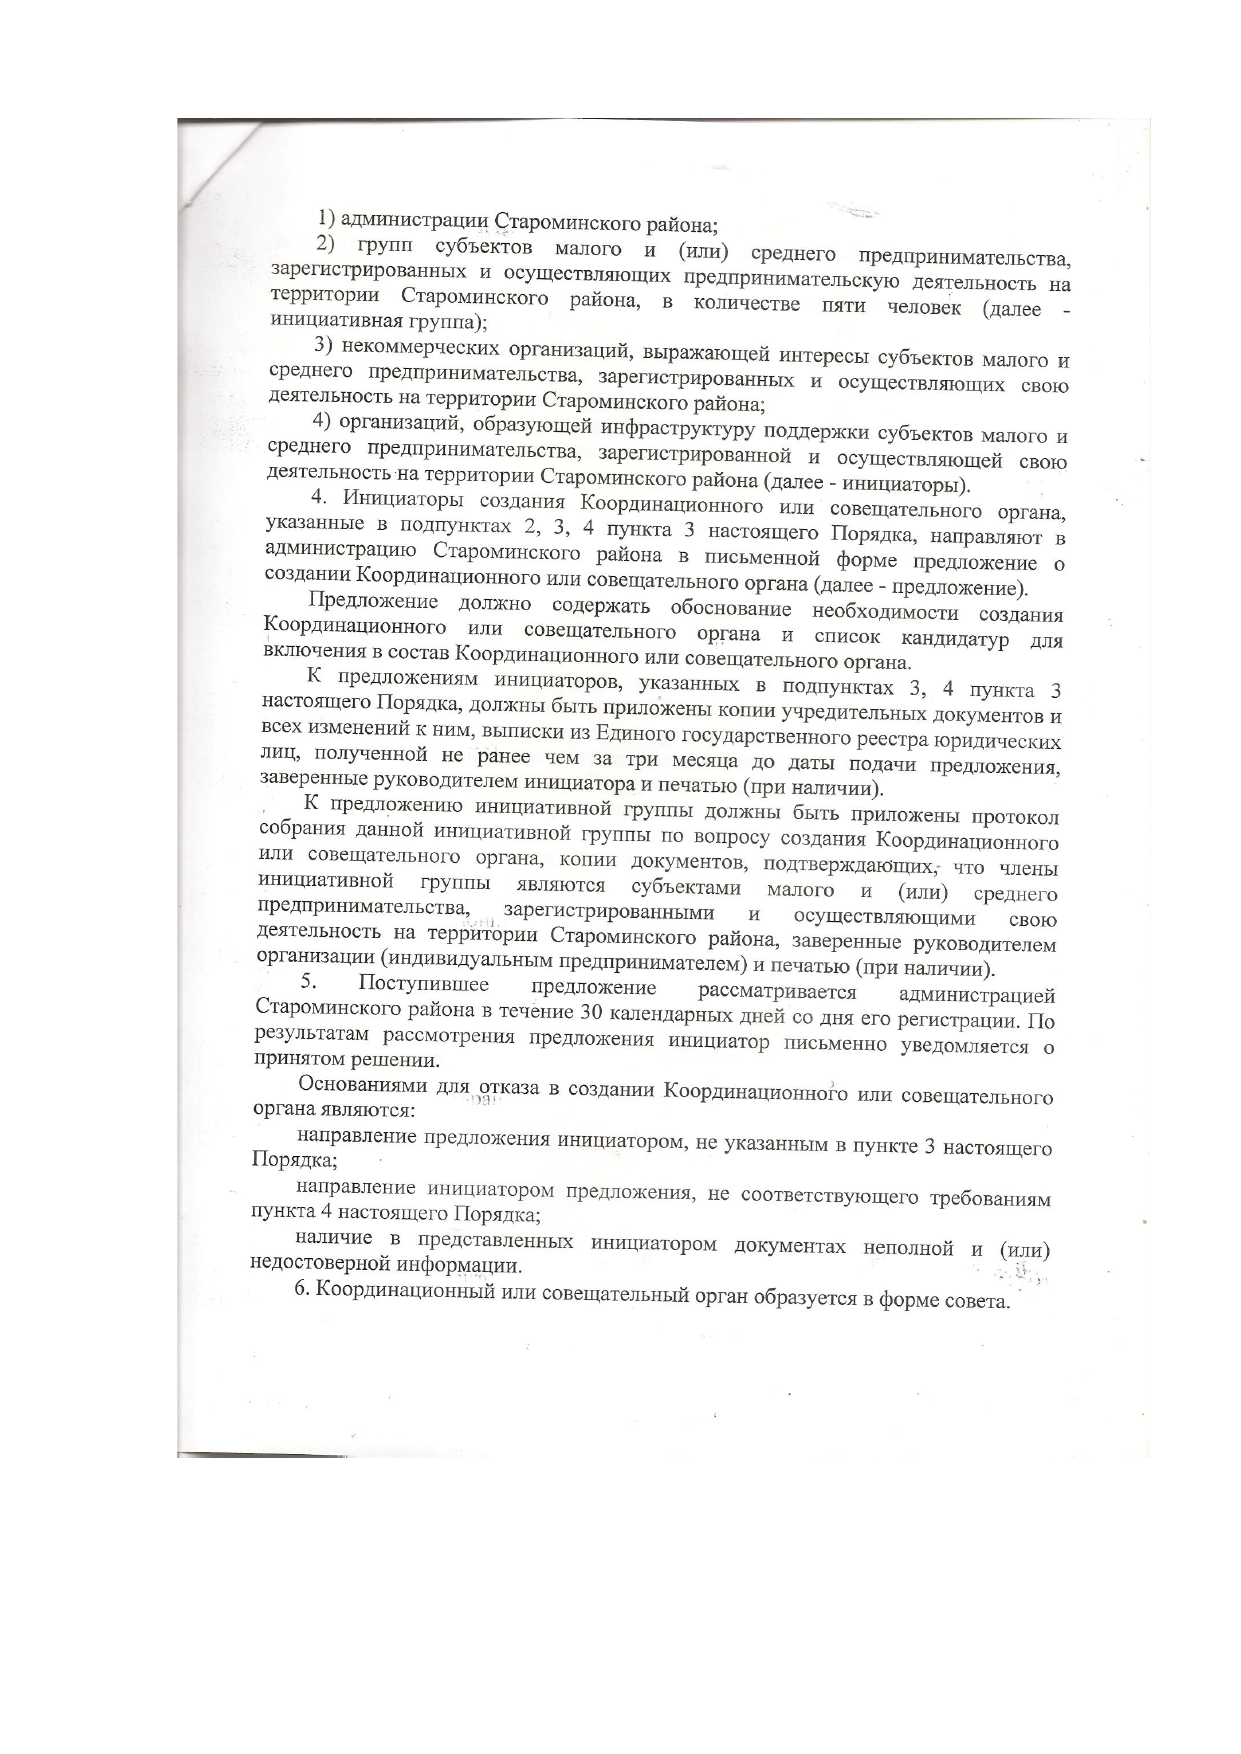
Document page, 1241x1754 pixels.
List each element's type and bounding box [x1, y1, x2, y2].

picture [177, 118, 1151, 1458]
